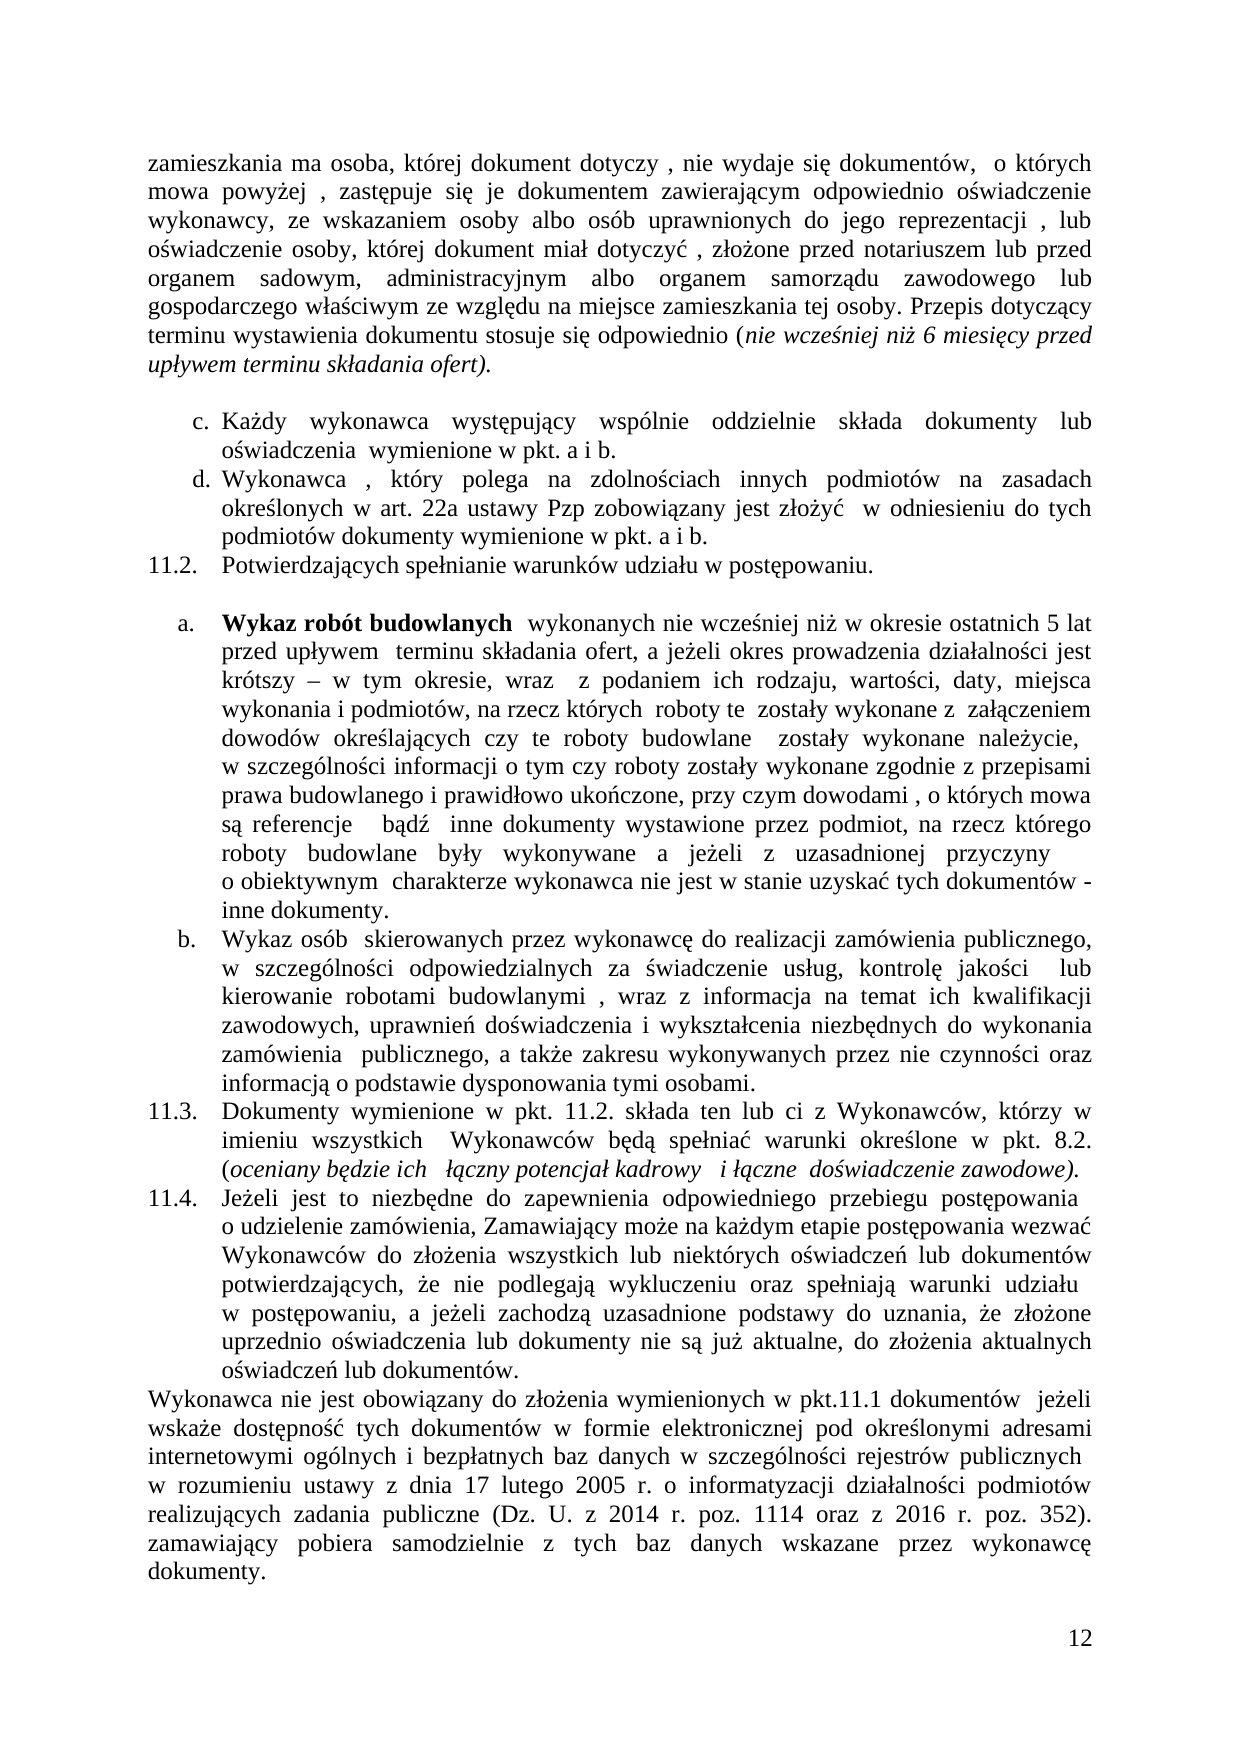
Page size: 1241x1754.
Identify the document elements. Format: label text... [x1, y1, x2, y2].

text Wykonawca nie jest obowiązany do złożenia wymienionych w pkt.11.1 dokumentów jeżeli wskaże dostępność tych dokumentów w formie elektronicznej pod określonymi adresami internetowymi ogólnych i bezpłatnych baz danych w szczególności rejestrów publicznych w rozumieniu ustawy z dnia 17 lutego 2005 r. o informatyzacji działalności podmiotów realizujących zadania publiczne (Dz. U. z 2014 r. poz. 1114 oraz z 2016 r. poz. 352). zamawiający pobiera samodzielnie z tych baz danych wskazane przez wykonawcę dokumenty. [148, 1384, 1093, 1585]
list Wykaz robót budowlanych wykonanych nie wcześniej niż w okresie ostatnich 5 lat przed upływem terminu składania ofert, a jeżeli okres prowadzenia działalności jest krótszy – w tym okresie, wraz z podaniem ich rodzaju, wartości, daty, miejsca wykonania i podmiotów, na rzecz których roboty te zostały wykonane z załączeniem dowodów określających czy te roboty budowlane zostały wykonane należycie, w szczególności informacji o tym czy roboty zostały wykonane zgodnie z przepisami prawa budowlanego i prawidłowo ukończone, przy czym dowodami , o których mowa są referencje bądź inne dokumenty wystawione przez podmiot, na rzecz którego roboty budowlane były wykonywane a jeżeli z uzasadnionej przyczyny o obiektywnym charakterze wykonawca nie jest w stanie uzyskać tych dokumentów - inne dokumenty. [177, 608, 1093, 924]
list Wykaz osób skierowanych przez wykonawcę do realizacji zamówienia publicznego, w szczególności odpowiedzialnych za świadczenie usług, kontrolę jakości lub kierowanie robotami budowlanymi , wraz z informacja na temat ich kwalifikacji zawodowych, uprawnień doświadczenia i wykształcenia niezbędnych do wykonania zamówienia publicznego, a także zakresu wykonywanych przez nie czynności oraz informacją o podstawie dysponowania tymi osobami. [177, 924, 1093, 1096]
list Każdy wykonawca występujący wspólnie oddzielnie składa dokumenty lub oświadczenia wymienione w pkt. a i b. [192, 406, 1093, 464]
list Jeżeli jest to niezbędne do zapewnienia odpowiedniego przebiegu postępowania o udzielenie zamówienia, Zamawiający może na każdym etapie postępowania wezwać Wykonawców do złożenia wszystkich lub niektórych oświadczeń lub dokumentów potwierdzających, że nie podlegają wykluczeniu oraz spełniają warunki udziału w postępowaniu, a jeżeli zachodzą uzasadnione podstawy do uznania, że złożone uprzednio oświadczenia lub dokumenty nie są już aktualne, do złożenia aktualnych oświadczeń lub dokumentów. [148, 1183, 1093, 1384]
list Potwierdzających spełnianie warunków udziału w postępowaniu. [148, 550, 1093, 579]
list Wykonawca , który polega na zdolnościach innych podmiotów na zasadach określonych w art. 22a ustawy Pzp zobowiązany jest złożyć w odniesieniu do tych podmiotów dokumenty wymienione w pkt. a i b. [192, 464, 1093, 550]
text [148, 148, 1093, 378]
list Dokumenty wymienione w pkt. 11.2. składa ten lub ci z Wykonawców, którzy w imieniu wszystkich Wykonawców będą spełniać warunki określone w pkt. 8.2. (oceniany będzie ich łączny potencjał kadrowy i łączne doświadczenie zawodowe). [148, 1096, 1093, 1183]
